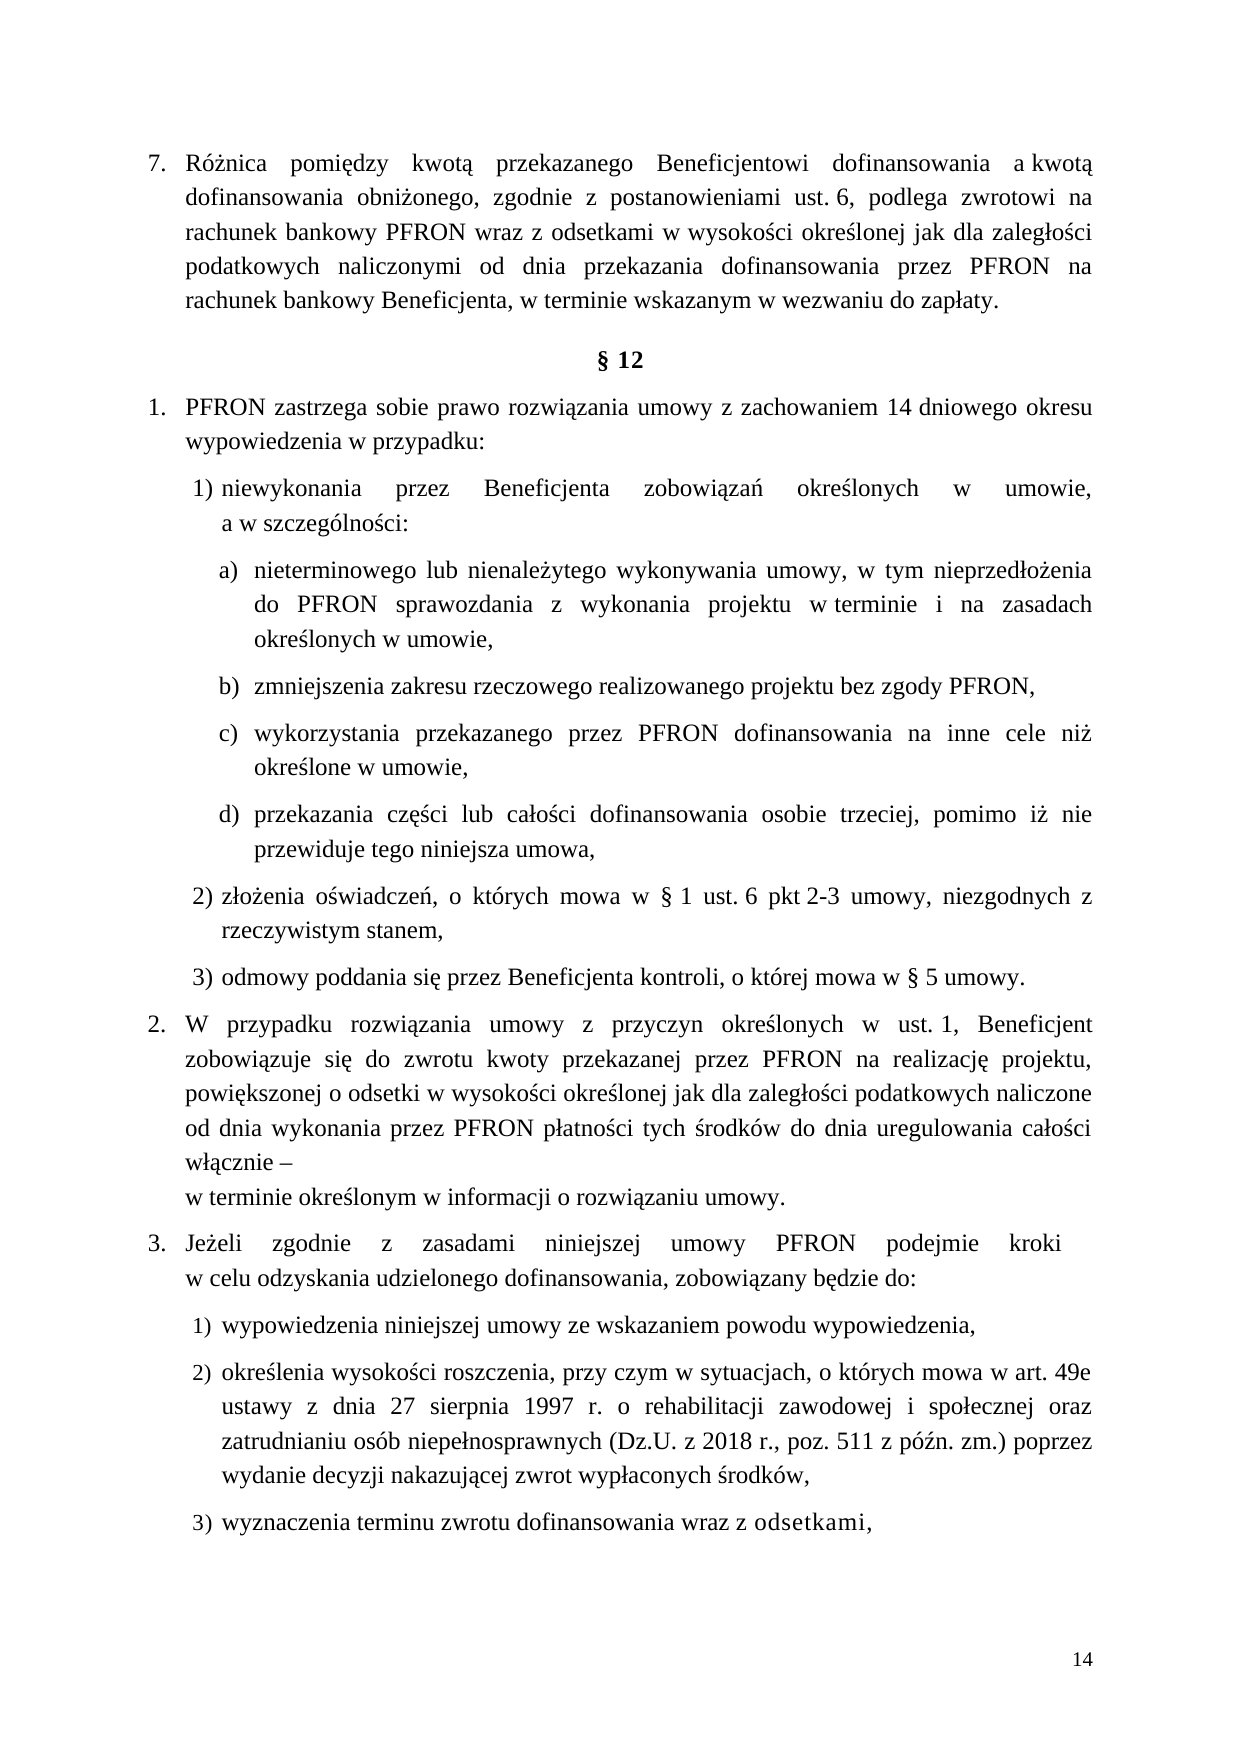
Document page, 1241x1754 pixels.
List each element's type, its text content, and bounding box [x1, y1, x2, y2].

text b) zmniejszenia zakresu rzeczowego realizowanego projektu bez zgody PFRON, [218, 671, 1093, 699]
list złożenia oświadczeń, o których mowa w § 1 ust. 6 pkt 2-3 umowy, niezgodnych z rzeczywistym stanem, [192, 881, 1093, 944]
list niewykonania przez Beneficjenta zobowiązań określonych w umowie, a w szczególności: [192, 473, 1093, 537]
list W przypadku rozwiązania umowy z przyczyn określonych w ust. 1, Beneficjent zobowiązuje się do zwrotu kwoty przekazanej przez PFRON na realizację projektu, powiększonej o odsetki w wysokości określonej jak dla zaległości podatkowych naliczone od dnia wykonania przez PFRON płatności tych środków do dnia uregulowania całości włącznie – [147, 1009, 1093, 1176]
text c) wykorzystania przekazanego przez PFRON dofinansowania na inne cele niż określone w umowie, [218, 718, 1093, 781]
list wypowiedzenia niniejszej umowy ze wskazaniem powodu wypowiedzenia, [192, 1310, 1093, 1339]
list Jeżeli zgodnie z zasadami niniejszej umowy PFRON podejmie kroki w celu odzyskania udzielonego dofinansowania, zobowiązany będzie do: [148, 1228, 1093, 1292]
subtitle § 12 [148, 345, 1093, 374]
text a) nieterminowego lub nienależytego wykonywania umowy, w tym nieprzedłożenia do PFRON sprawozdania z wykonania projektu w terminie i na zasadach określonych w umowie, [218, 555, 1093, 653]
list odmowy poddania się przez Beneficjenta kontroli, o której mowa w § 5 umowy. [192, 962, 1093, 991]
text d) przekazania części lub całości dofinansowania osobie trzeciej, pomimo iż nie przewiduje tego niniejsza umowa, [218, 799, 1093, 862]
list PFRON zastrzega sobie prawo rozwiązania umowy z zachowaniem 14 dniowego okresu wypowiedzenia w przypadku: [148, 392, 1093, 455]
text w terminie określonym w informacji o rozwiązaniu umowy. [185, 1182, 1093, 1210]
list Różnica pomiędzy kwotą przekazanego Beneficjentowi dofinansowania a kwotą dofinansowania obniżonego, zgodnie z postanowieniami ust. 6, podlega zwrotowi na rachunek bankowy PFRON wraz z odsetkami w wysokości określonej jak dla zaległości podatkowych naliczonymi od dnia przekazania dofinansowania przez PFRON na rachunek bankowy Beneficjenta, w terminie wskazanym w wezwaniu do zapłaty. [148, 148, 1093, 314]
list określenia wysokości roszczenia, przy czym w sytuacjach, o których mowa w art. 49e ustawy z dnia 27 sierpnia 1997 r. o rehabilitacji zawodowej i społecznej oraz zatrudnianiu osób niepełnosprawnych (Dz.U. z 2018 r., poz. 511 z późn. zm.) poprzez wydanie decyzji nakazującej zwrot wypłaconych środków, [192, 1357, 1093, 1489]
list wyznaczenia terminu zwrotu dofinansowania wraz z odsetkami, [192, 1507, 1093, 1536]
